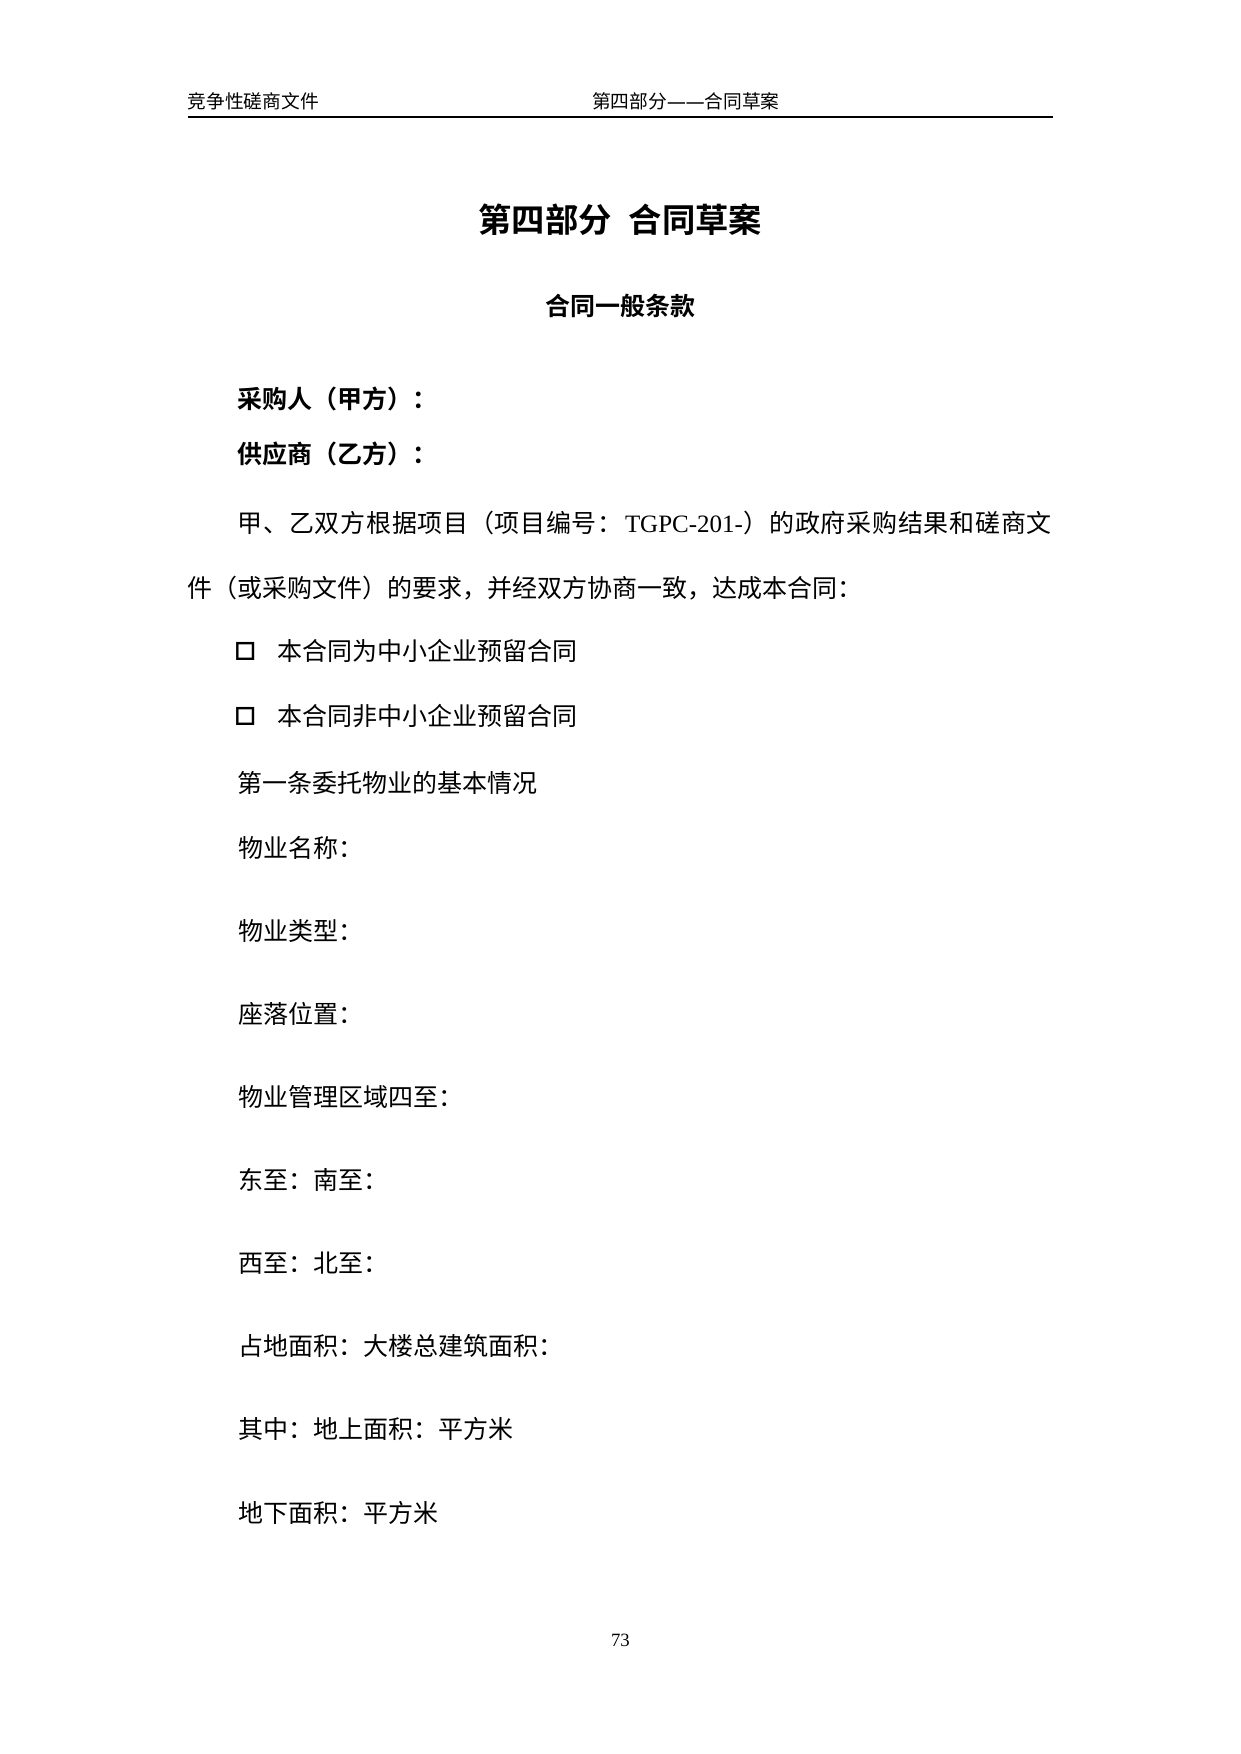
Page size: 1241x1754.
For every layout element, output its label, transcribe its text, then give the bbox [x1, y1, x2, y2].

text 第一条委托物业的基本情况 [187, 749, 1053, 814]
text 西至：北至： [187, 1229, 1053, 1294]
text 物业管理区域四至： [187, 1063, 1053, 1128]
text 东至：南至： [187, 1146, 1053, 1211]
text 采购人（甲方）： [187, 380, 1053, 416]
text 物业类型： [187, 897, 1053, 962]
subtitle 第四部分 合同草案 [187, 187, 1053, 252]
text 物业名称： [187, 814, 1053, 879]
text 甲、乙双方根据项目（项目编号：TGPC-201-）的政府采购结果和磋商文件（或采购文件）的要求，并经双方协商一致，达成本合同： [187, 489, 1053, 619]
text 占地面积：大楼总建筑面积： [187, 1312, 1053, 1377]
list 本合同非中小企业预留合同 [234, 684, 1053, 749]
list 本合同为中小企业预留合同 [234, 619, 1053, 684]
text 其中：地上面积：平方米 [187, 1396, 1053, 1461]
text 供应商（乙方）： [187, 434, 1053, 471]
text 地下面积：平方米 [187, 1479, 1053, 1544]
text 合同一般条款 [187, 272, 1053, 337]
text 座落位置： [187, 980, 1053, 1045]
